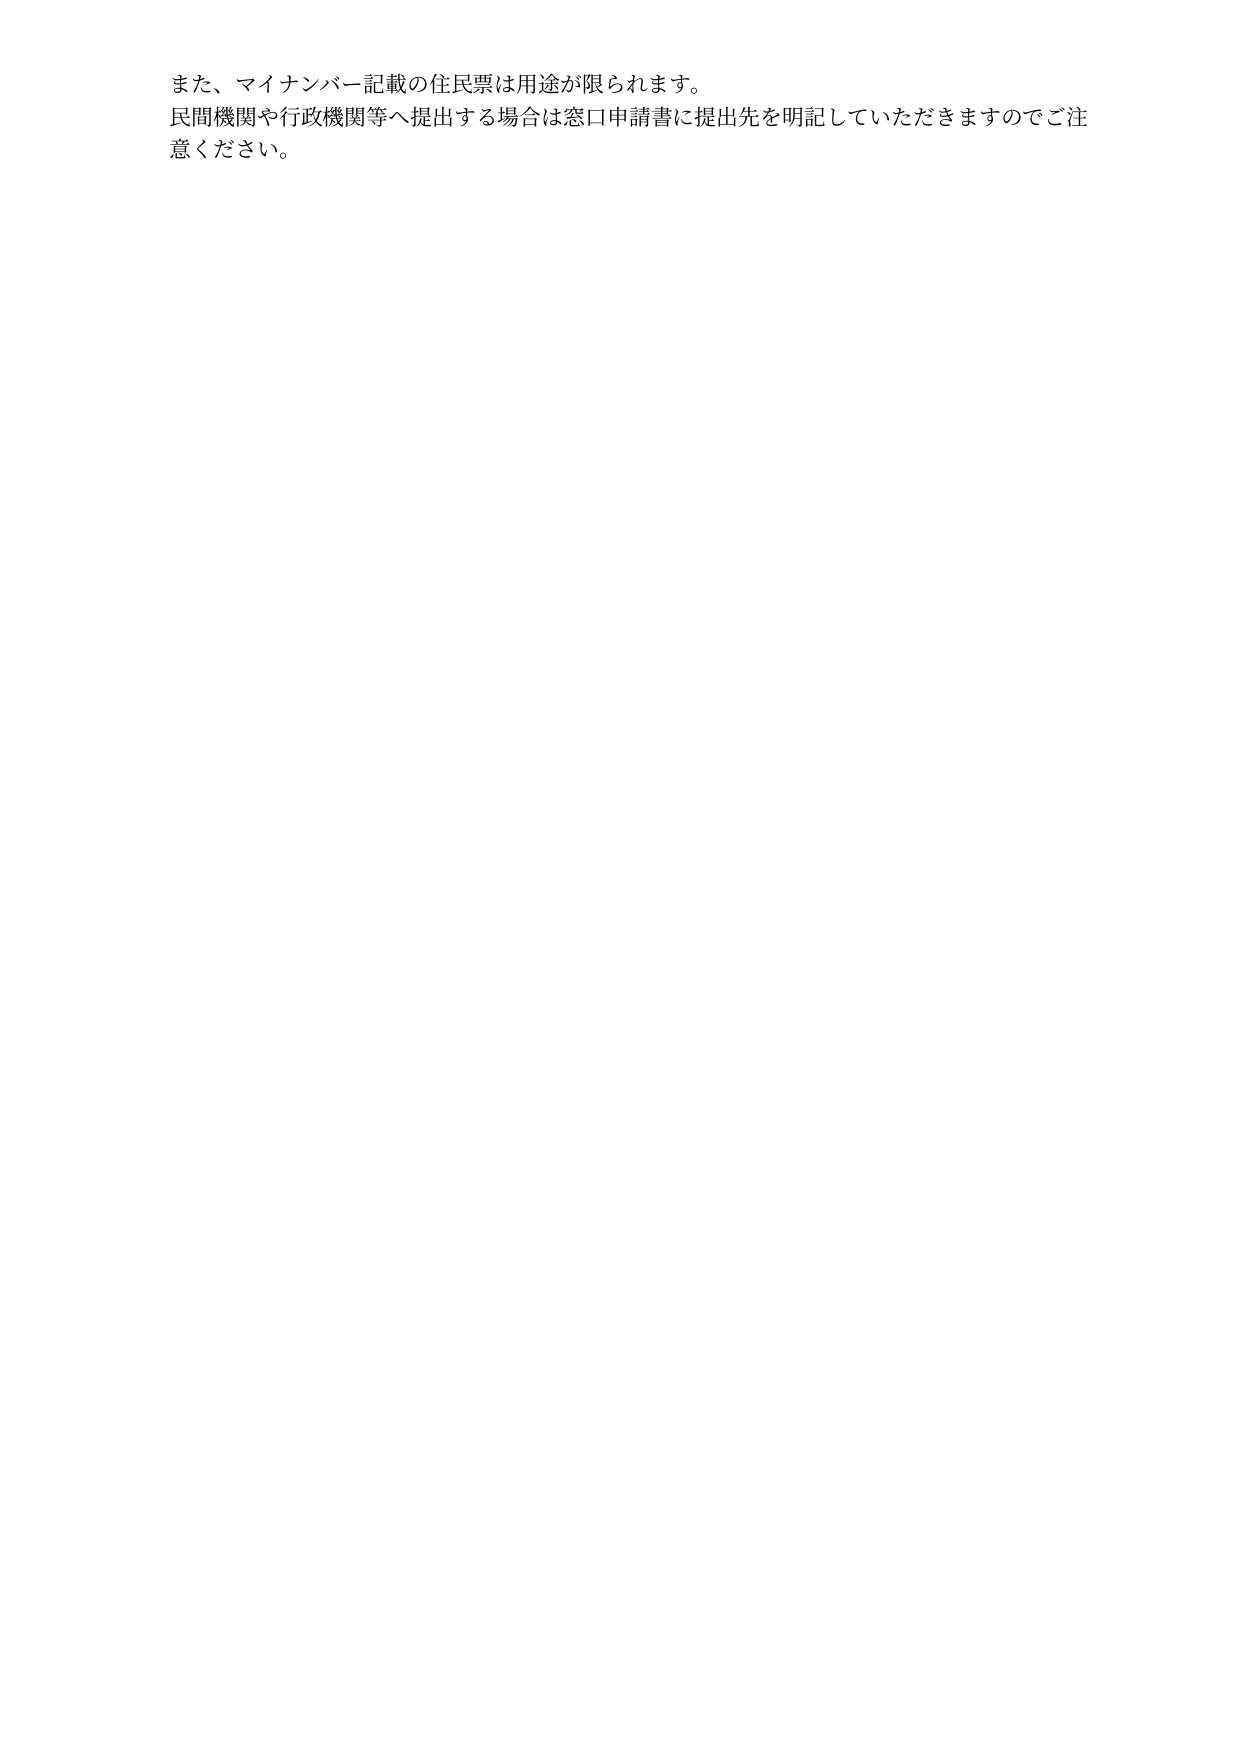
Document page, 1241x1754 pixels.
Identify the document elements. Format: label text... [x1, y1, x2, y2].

text また、マイナンバー記載の住民票は用途が限られます。 [148, 67, 1092, 99]
text 民間機関や行政機関等へ提出する場合は窓口申請書に提出先を明記していただきますのでご注意ください。 [148, 99, 1092, 164]
